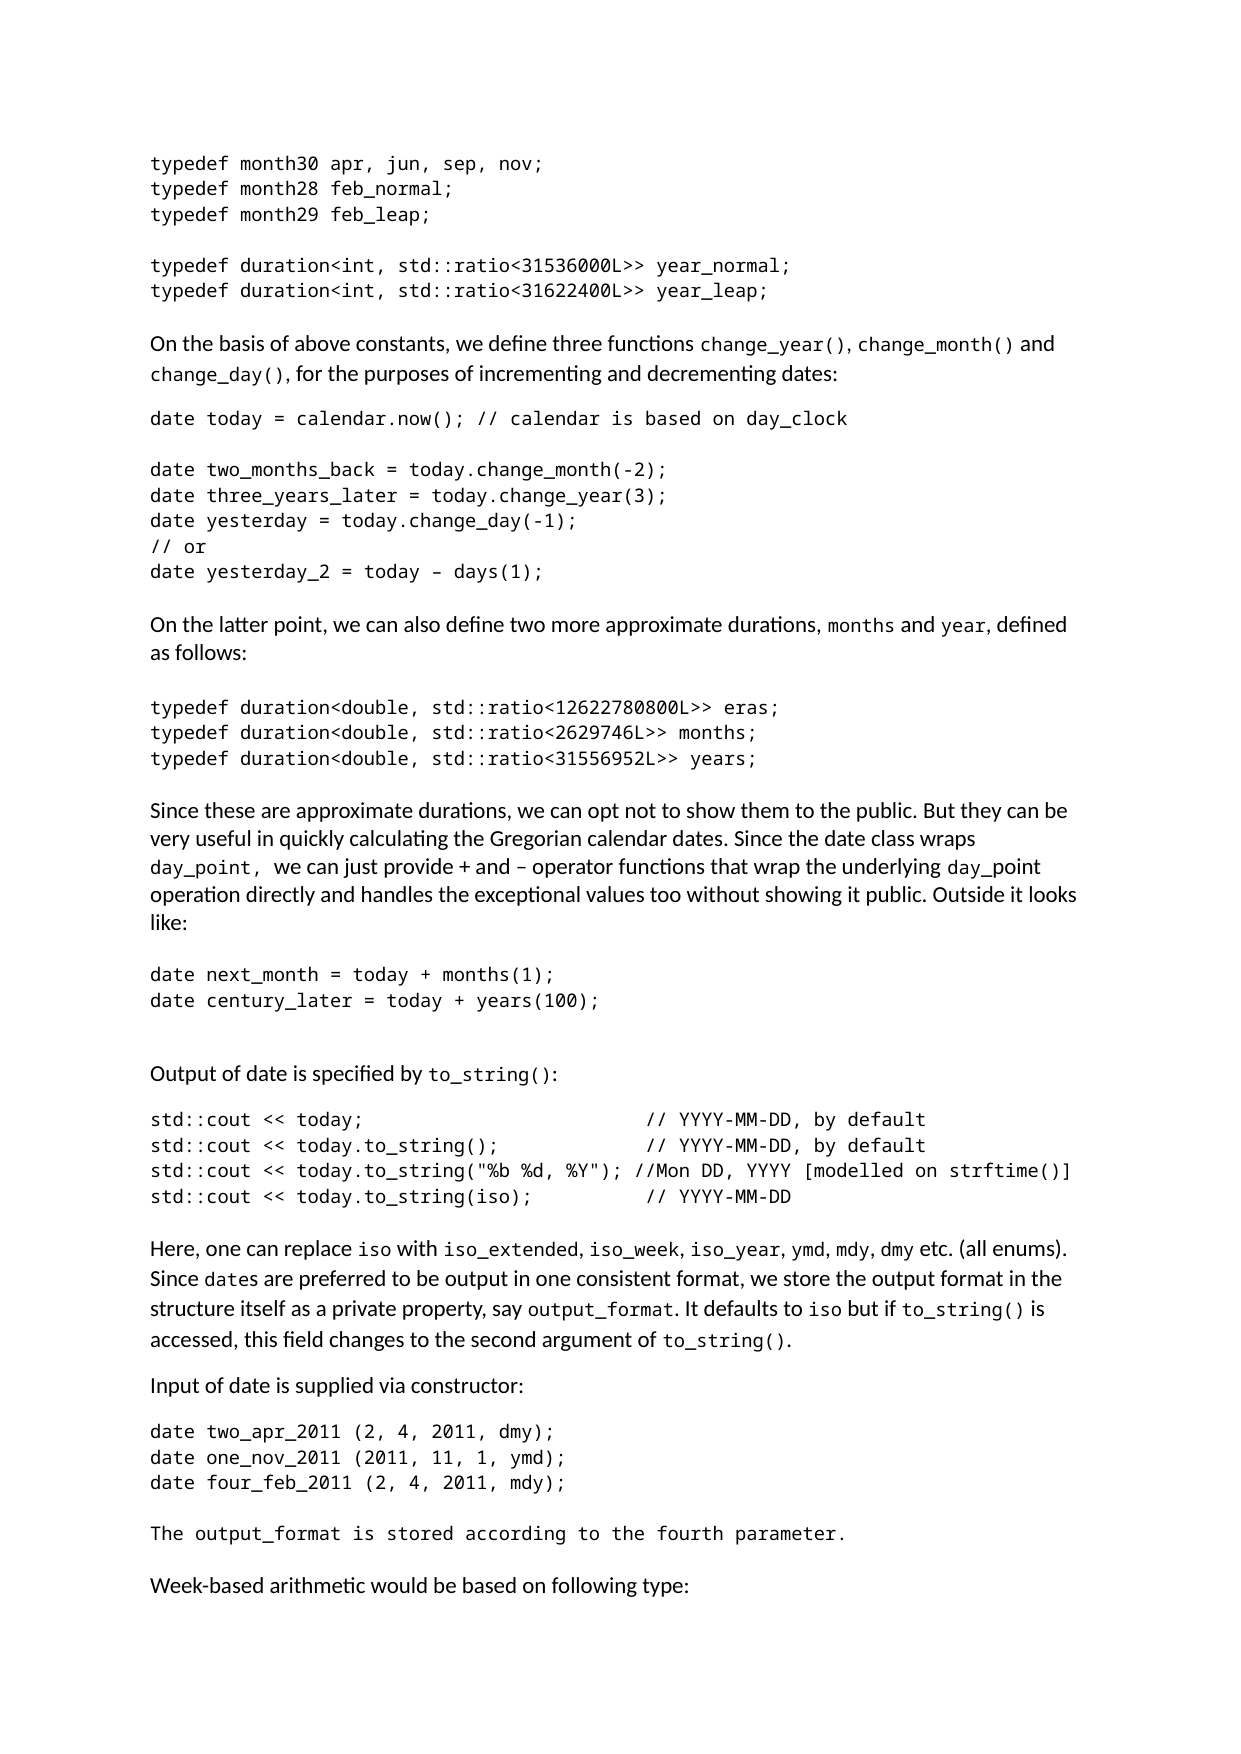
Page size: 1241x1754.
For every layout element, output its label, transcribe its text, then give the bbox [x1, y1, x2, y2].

text Week-based arithmetic would be based on following type: [150, 1572, 1090, 1599]
text date yesterday = today.change_day(-1); [150, 508, 1090, 533]
text typedef duration<int, std::ratio<31622400L>> year_leap; [150, 278, 1090, 303]
text typedef duration<double, std::ratio<12622780800L>> eras; [150, 694, 1090, 719]
text date today = calendar.now(); // calendar is based on day_clock [150, 406, 1090, 431]
text Here, one can replace iso with iso_extended, iso_week, iso_year, ymd, mdy, dmy etc. (all enums). Since dates are preferred to be output in one consistent format, we store the output format in the structure itself as a private property, say output_format. It defaults to iso but if to_string() is accessed, this field changes to the second argument of to_string(). [150, 1234, 1090, 1353]
text typedef month30 apr, jun, sep, nov; [150, 150, 1090, 176]
text typedef month29 feb_leap; [150, 201, 1090, 227]
text date two_months_back = today.change_month(-2); [150, 457, 1090, 482]
text typedef duration<double, std::ratio<31556952L>> years; [150, 745, 1090, 771]
text typedef month28 feb_normal; [150, 176, 1090, 201]
text Since these are approximate durations, we can opt not to show them to the public. But they can be very useful in quickly calculating the Gregorian calendar dates. Since the date class wraps day_point, we can just provide + and – operator functions that wrap the underlying day_point operation directly and handles the exceptional values too without showing it public. Outside it looks like: [150, 796, 1090, 936]
text typedef duration<double, std::ratio<2629746L>> months; [150, 719, 1090, 745]
text std::cout << today.to_string("%b %d, %Y"); //Mon DD, YYYY [modelled on strftime()] [150, 1157, 1090, 1183]
text On the latter point, we can also define two more approximate durations, months and year, defined as follows: [150, 610, 1090, 666]
text Output of date is specified by to_string(): [150, 1059, 1090, 1088]
text date four_feb_2011 (2, 4, 2011, mdy); [150, 1469, 1090, 1495]
text std::cout << today; // YYYY-MM-DD, by default [150, 1106, 1090, 1132]
text date century_later = today + years(100); [150, 987, 1090, 1013]
text std::cout << today.to_string(); // YYYY-MM-DD, by default [150, 1132, 1090, 1157]
text On the basis of above constants, we define three functions change_year(), change_month() and change_day(), for the purposes of incrementing and decrementing dates: [150, 329, 1090, 387]
text date yesterday_2 = today – days(1); [150, 559, 1090, 584]
text typedef duration<int, std::ratio<31536000L>> year_normal; [150, 252, 1090, 278]
text // or [150, 533, 1090, 559]
text Input of date is supplied via constructor: [150, 1372, 1090, 1399]
text date two_apr_2011 (2, 4, 2011, dmy); [150, 1418, 1090, 1444]
text date three_years_later = today.change_year(3); [150, 482, 1090, 508]
text std::cout << today.to_string(iso); // YYYY-MM-DD [150, 1183, 1090, 1208]
text date one_nov_2011 (2011, 11, 1, ymd); [150, 1444, 1090, 1469]
text The output_format is stored according to the fourth parameter. [150, 1521, 1090, 1546]
text date next_month = today + months(1); [150, 962, 1090, 987]
